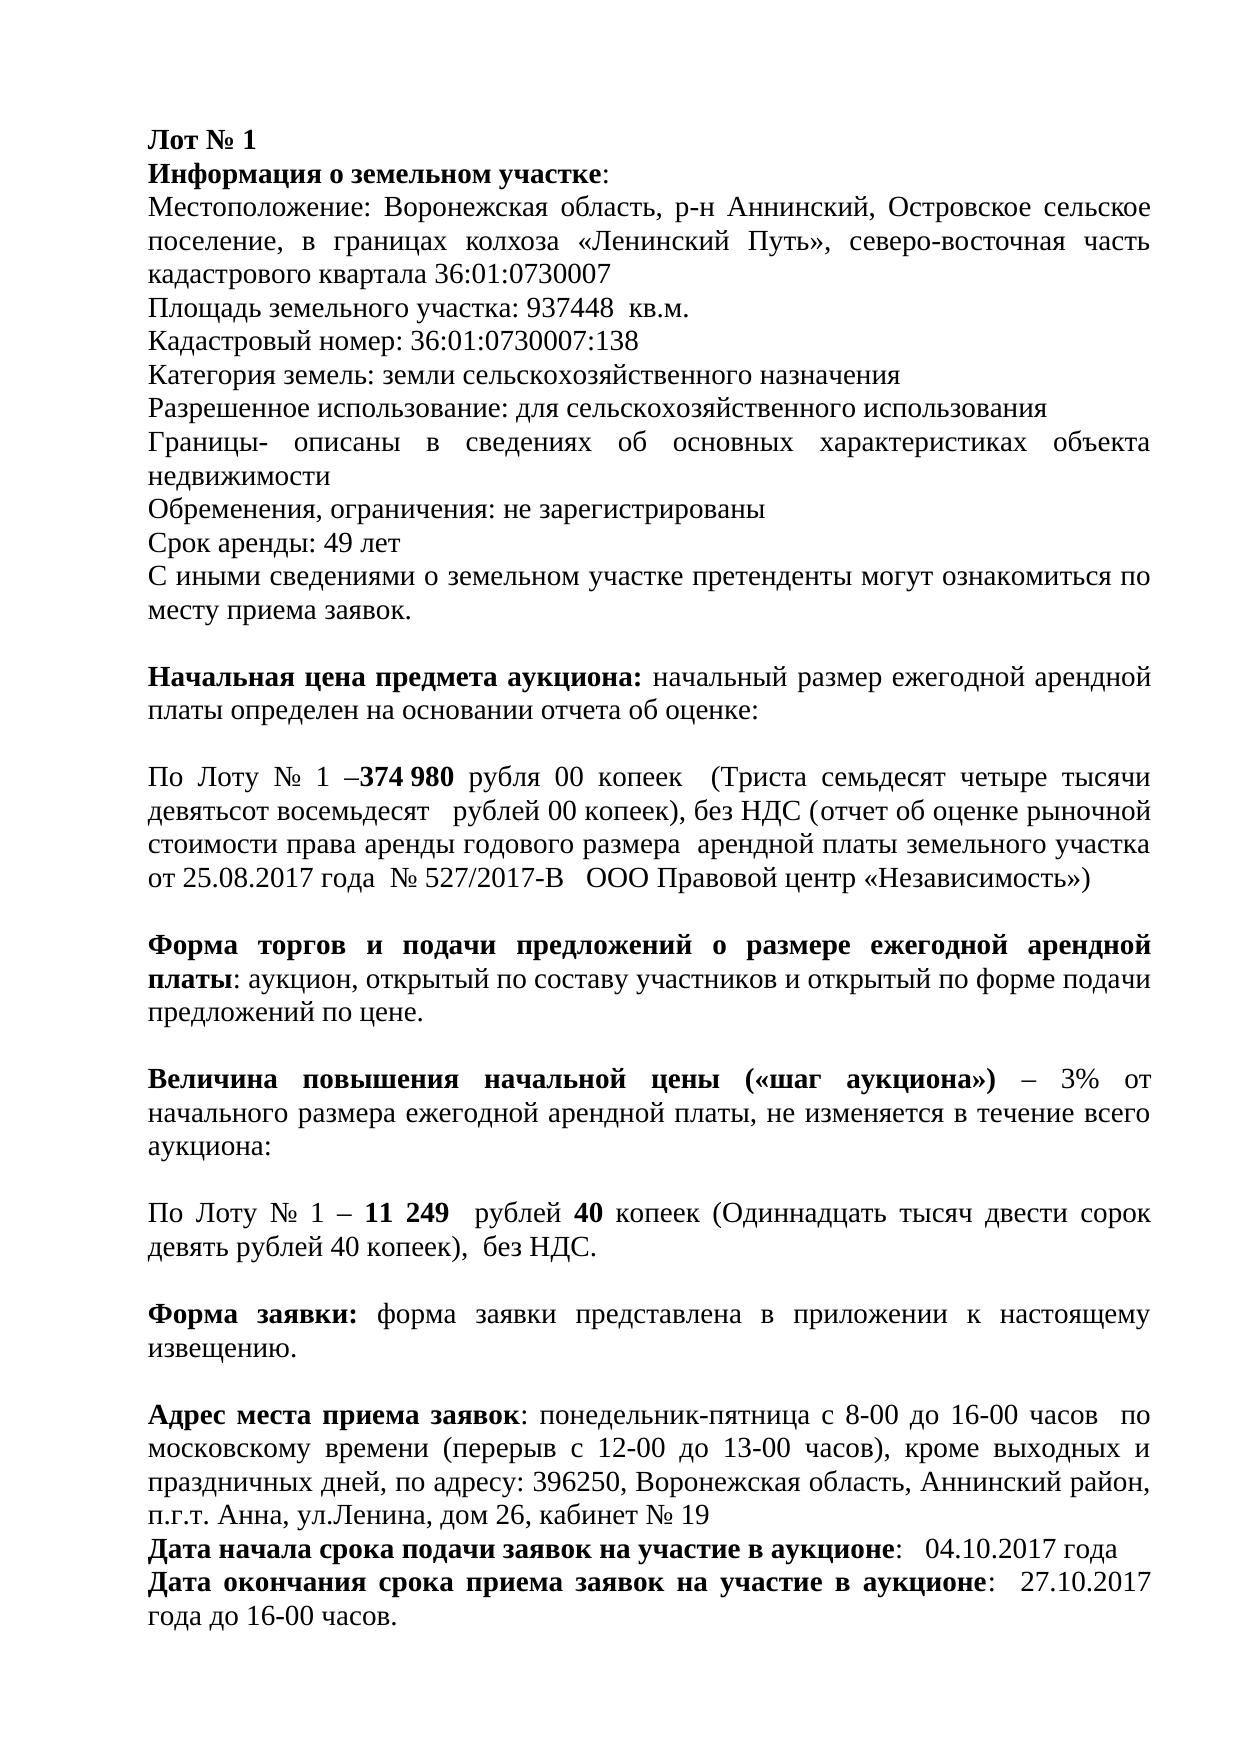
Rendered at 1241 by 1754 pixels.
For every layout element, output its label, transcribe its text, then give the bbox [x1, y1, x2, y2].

text Величина повышения начальной цены («шаг аукциона») – 3% от начального размера ежегодной арендной платы, не изменяется в течение всего аукциона: [148, 1061, 1152, 1162]
text Срок аренды: 49 лет [148, 525, 1152, 558]
text Дата начала срока подачи заявок на участие в аукционе: 04.10.2017 года [148, 1531, 1152, 1564]
text С иными сведениями о земельном участке претенденты могут ознакомиться по месту приема заявок. [148, 558, 1152, 625]
text Разрешенное использование: для сельскохозяйственного использования [148, 391, 1152, 424]
text Границы- описаны в сведениях об основных характеристиках объекта недвижимости [148, 424, 1152, 491]
text Форма торгов и подачи предложений о размере ежегодной арендной платы: аукцион, открытый по составу участников и открытый по форме подачи предложений по цене. [148, 927, 1152, 1028]
text Кадастровый номер: 36:01:0730007:138 [148, 323, 1152, 357]
text Местоположение: Воронежская область, р-н Аннинский, Островское сельское поселение, в границах колхоза «Ленинский Путь», северо-восточная часть кадастрового квартала 36:01:0730007 [148, 189, 1152, 290]
text Форма заявки: форма заявки представлена в приложении к настоящему извещению. [148, 1296, 1152, 1363]
text Дата окончания срока приема заявок на участие в аукционе: 27.10.2017 года до 16-00 часов. [148, 1564, 1152, 1632]
text Адрес места приема заявок: понедельник-пятница с 8-00 до 16-00 часов по московскому времени (перерыв с 12-00 до 13-00 часов), кроме выходных и праздничных дней, по адресу: 396250, Воронежская область, Аннинский район, п.г.т. Анна, ул.Ленина, дом 26, кабинет № 19 [148, 1397, 1152, 1531]
text Обременения, ограничения: не зарегистрированы [148, 491, 1152, 525]
text Лот № 1 [148, 122, 1152, 156]
text По Лоту № 1 –374 980 рубля 00 копеек (Триста семьдесят четыре тысячи девятьсот восемьдесят рублей 00 копеек), без НДС (отчет об оценке рыночной стоимости права аренды годового размера арендной платы земельного участка от 25.08.2017 года № 527/2017-В ООО Правовой центр «Независимость») [148, 759, 1152, 894]
text Начальная цена предмета аукциона: начальный размер ежегодной арендной платы определен на основании отчета об оценке: [148, 659, 1152, 726]
text Площадь земельного участка: 937448 кв.м. [148, 290, 1152, 323]
text Категория земель: земли сельскохозяйственного назначения [148, 357, 1152, 391]
text По Лоту № 1 – 11 249 рублей 40 копеек (Одиннадцать тысяч двести сорок девять рублей 40 копеек), без НДС. [148, 1196, 1152, 1263]
text Информация о земельном участке: [148, 156, 1152, 189]
